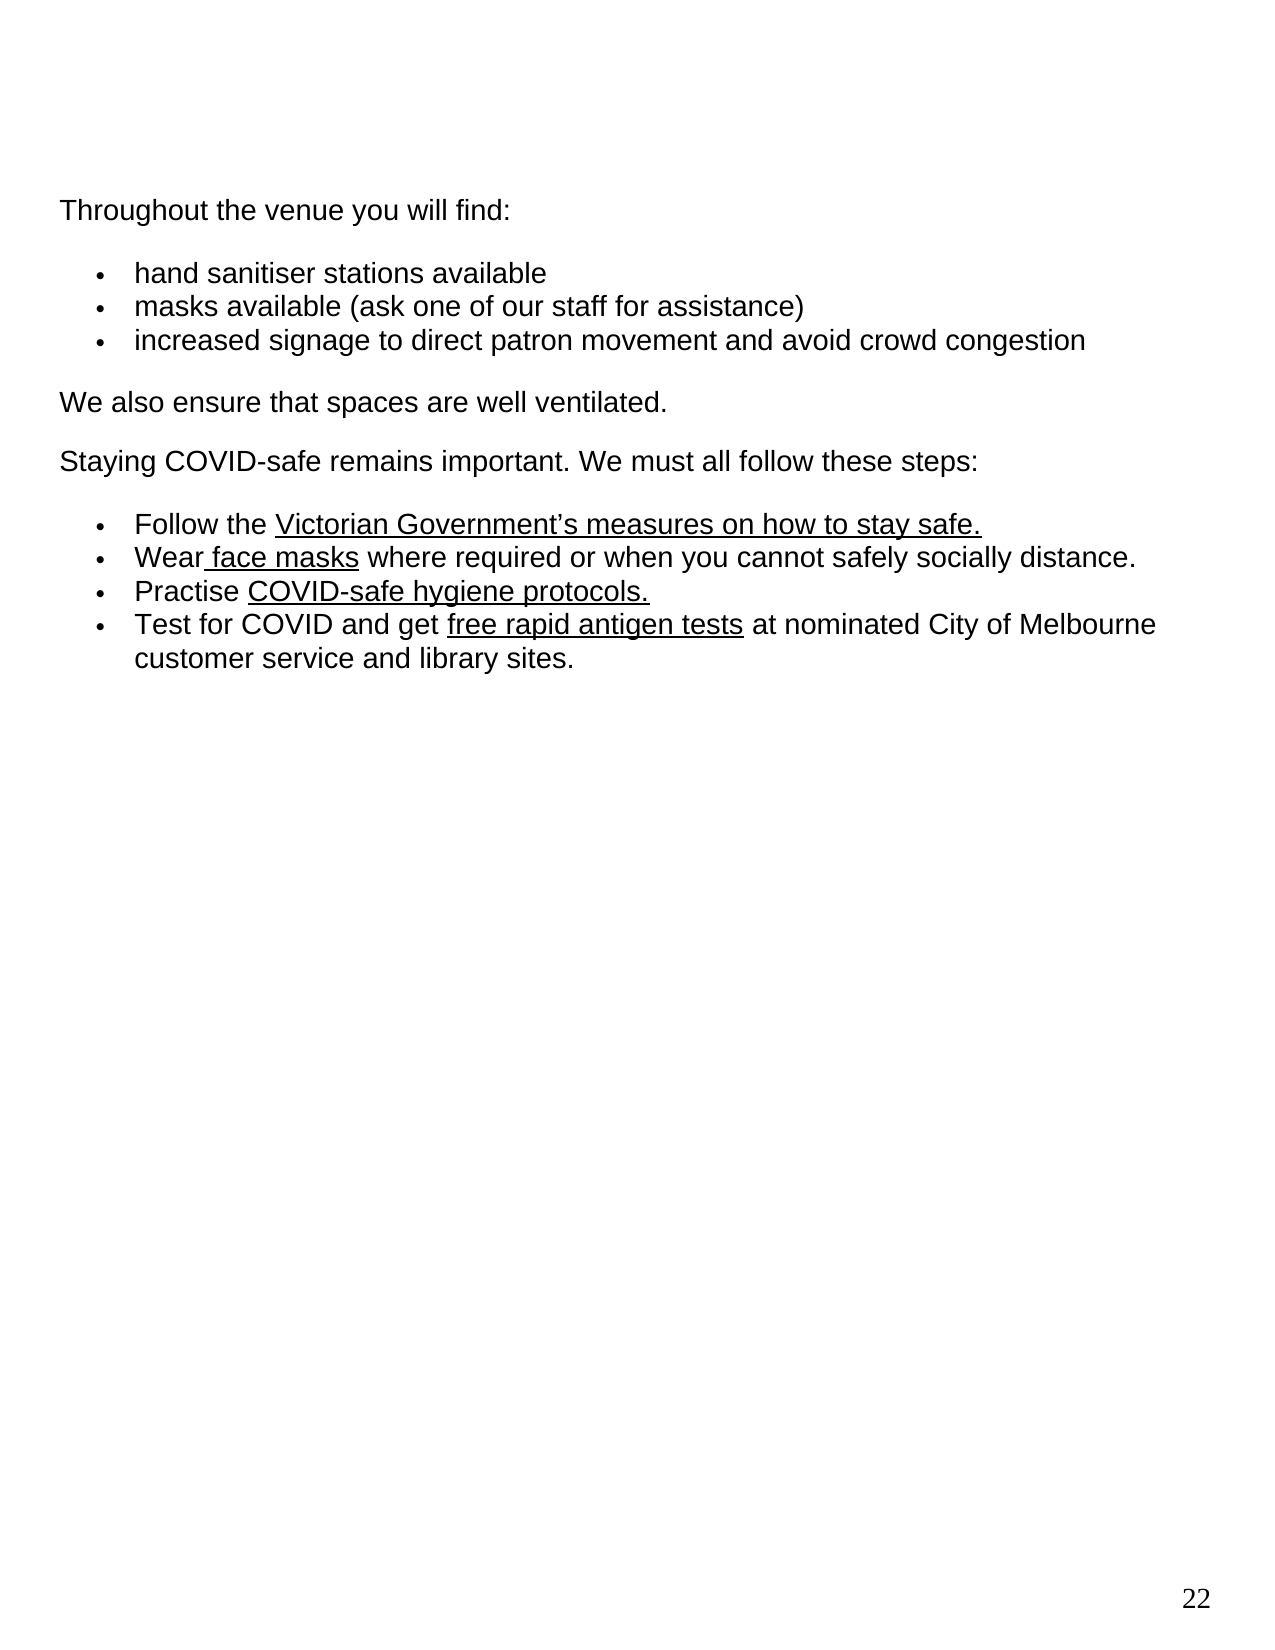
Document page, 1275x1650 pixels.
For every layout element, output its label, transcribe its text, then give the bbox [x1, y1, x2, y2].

list Test for COVID and get free rapid antigen tests​ at nominated City of Melbourne customer service and library sites. [97, 607, 1211, 674]
text We also ensure that spaces are well ventilated. [59, 385, 1211, 419]
text Throughout the venue you will find: [59, 193, 1211, 226]
list hand sanitiser stations available [97, 256, 1211, 289]
list increased signage to direct patron movement and avoid crowd congestion [97, 323, 1211, 356]
list masks available (ask one of our staff for assistance)​ [97, 289, 1211, 323]
list Wear face masks where required or when you cannot safely socially distance. [97, 540, 1211, 574]
list Follow the Victorian Government’s measures on how to stay safe. [97, 507, 1211, 540]
list Practise COVID-safe hygiene protocols. [97, 574, 1211, 607]
text Staying COVID-safe remains important. We must all follow these steps: [59, 444, 1211, 477]
